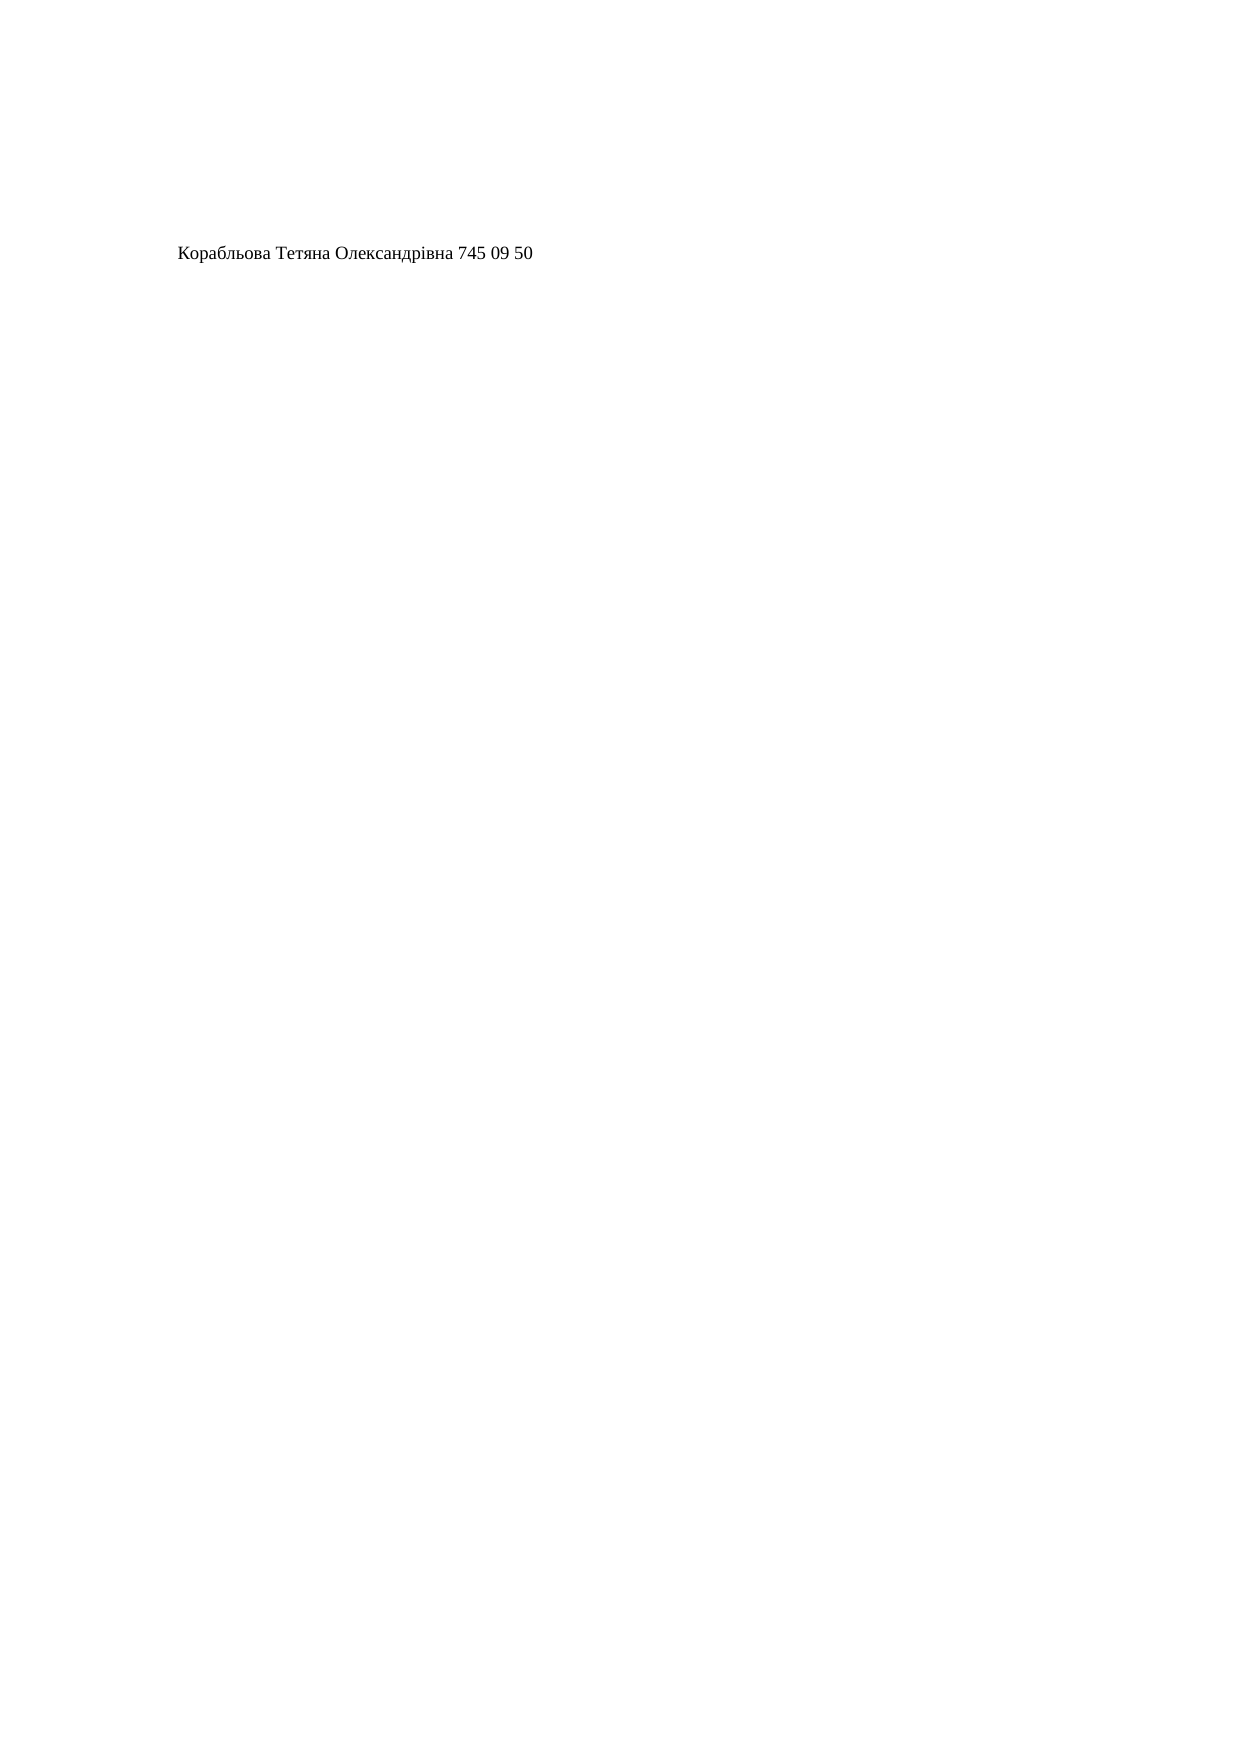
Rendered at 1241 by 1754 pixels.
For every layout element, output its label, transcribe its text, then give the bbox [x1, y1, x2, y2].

list Корабльова Тетяна Олександрівна 745 09 50 [177, 242, 1152, 263]
